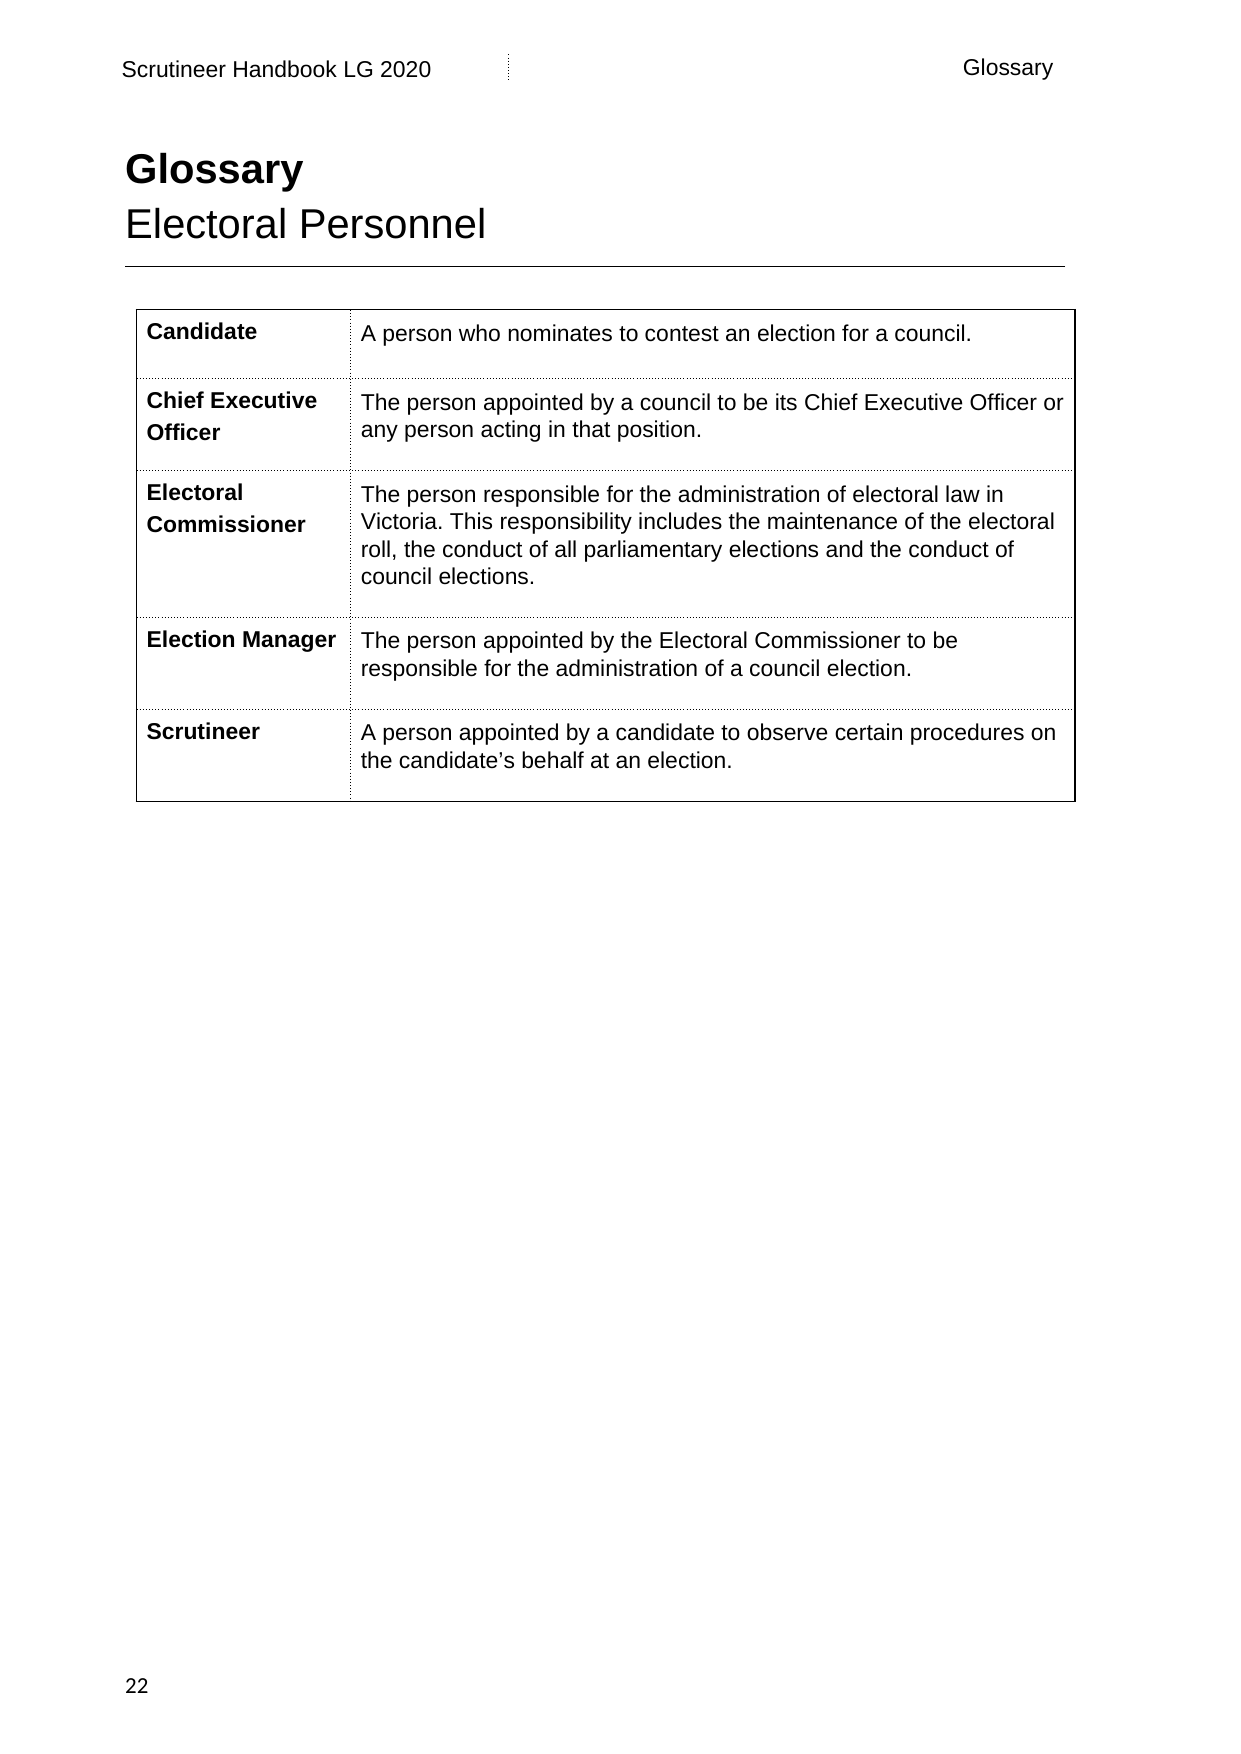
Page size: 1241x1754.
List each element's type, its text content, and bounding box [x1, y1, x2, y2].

table_cell Electoral Commissioner [137, 470, 350, 617]
table_cell The person appointed by the Electoral Commissioner to be responsible for the administration of a council election. [350, 617, 1074, 709]
subtitle Glossary [125, 137, 1065, 192]
table_cell The person appointed by a council to be its Chief Executive Officer or any person acting in that position. [350, 378, 1074, 470]
table_cell Chief Executive Officer [137, 378, 350, 470]
table_cell The person responsible for the administration of electoral law in Victoria. This responsibility includes the maintenance of the electoral roll, the conduct of all parliamentary elections and the conduct of council elections. [350, 470, 1074, 617]
table_header A person who nominates to contest an election for a council. [350, 310, 1074, 378]
text Electoral Personnel [125, 192, 1065, 266]
table_cell A person appointed by a candidate to observe certain procedures on the candidate’s behalf at an election. [350, 709, 1074, 801]
table_cell Scrutineer [137, 709, 350, 801]
table_cell Election Manager [137, 617, 350, 709]
table_header Candidate [137, 310, 350, 378]
